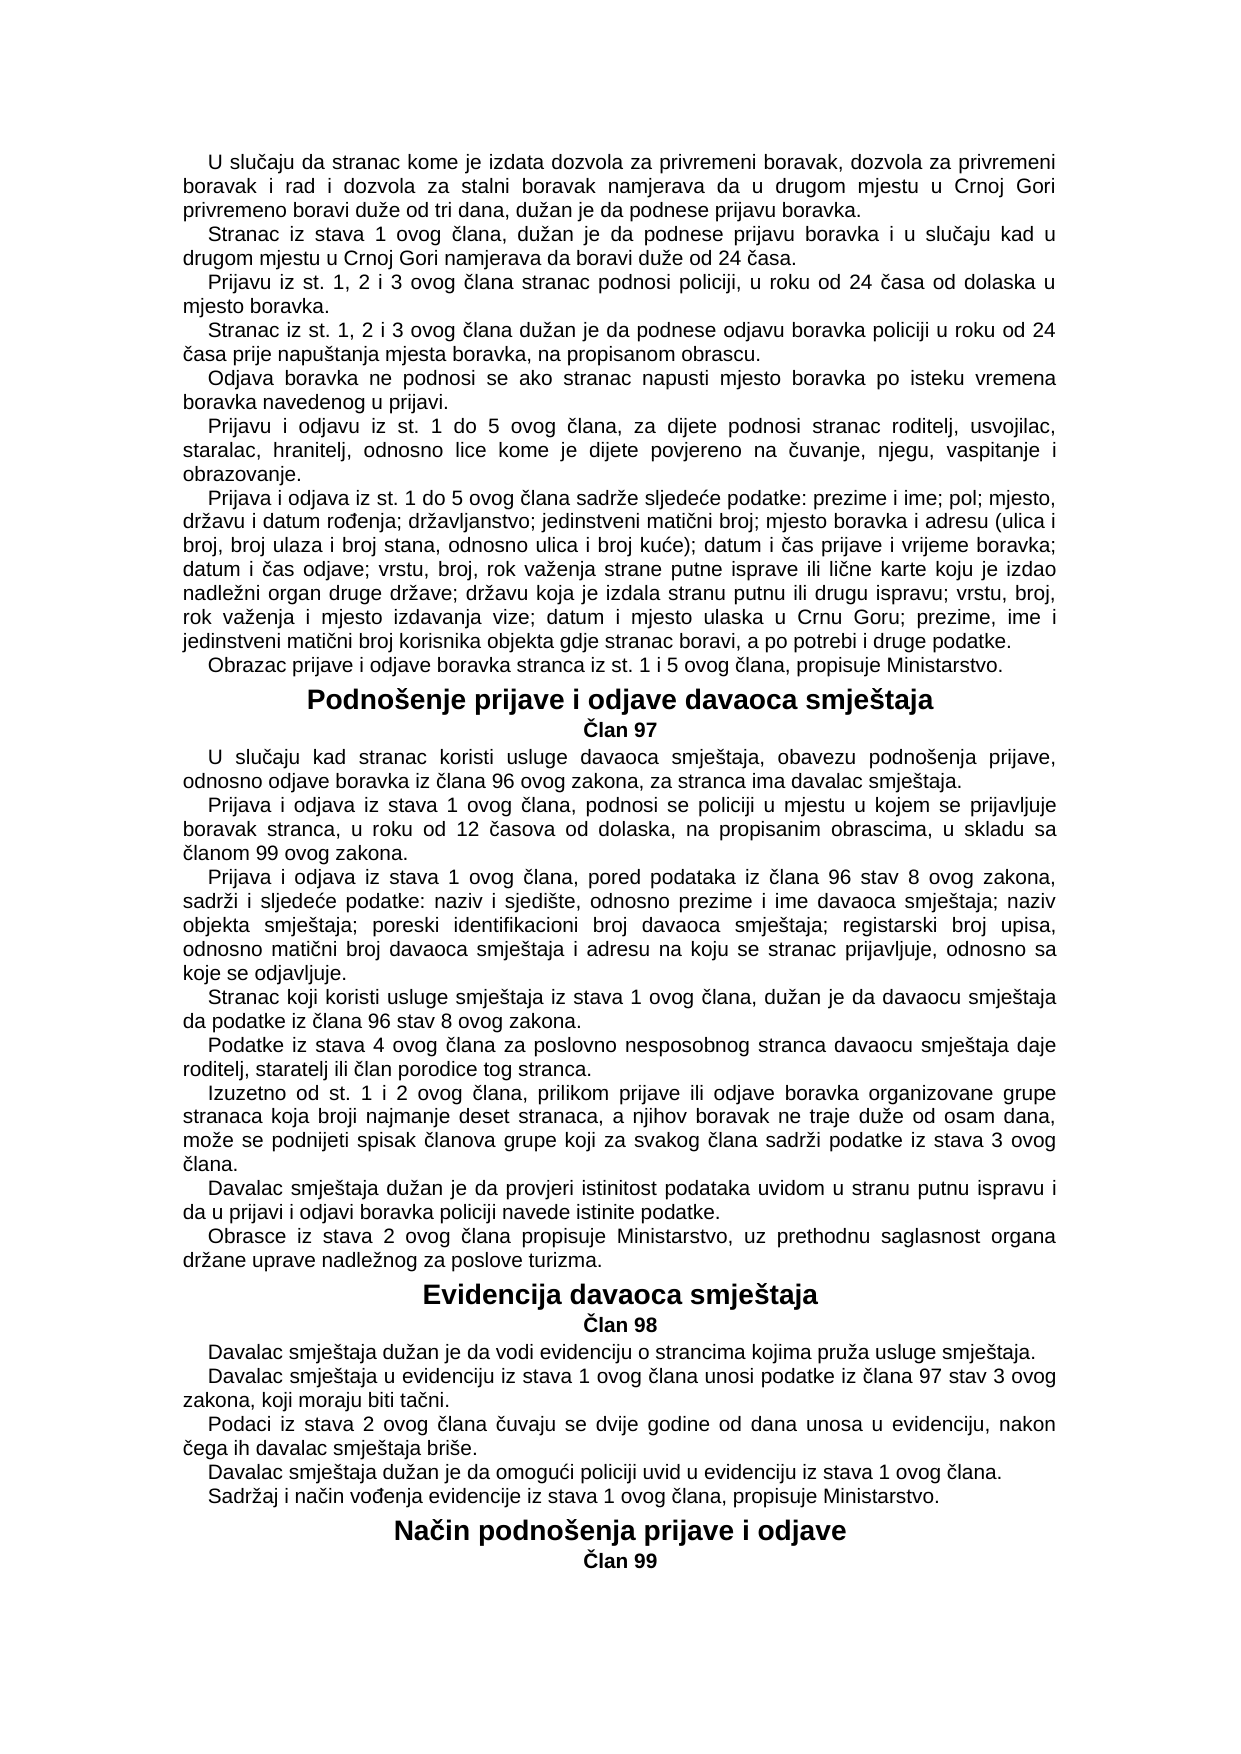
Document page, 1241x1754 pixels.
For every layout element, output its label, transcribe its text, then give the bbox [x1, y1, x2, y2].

text Podaci iz stava 2 ovog člana čuvaju se dvije godine od dana unosa u evidenciju, nakon čega ih davalac smještaja briše. [183, 1412, 1058, 1459]
text Davalac smještaja dužan je da vodi evidenciju o strancima kojima pruža usluge smještaja. [183, 1340, 1058, 1364]
text Prijava i odjava iz st. 1 do 5 ovog člana sadrže sljedeće podatke: prezime i ime; pol; mjesto, državu i datum rođenja; državljanstvo; jedinstveni matični broj; mjesto boravka i adresu (ulica i broj, broj ulaza i broj stana, odnosno ulica i broj kuće); datum i čas prijave i vrijeme boravka; datum i čas odjave; vrstu, broj, rok važenja strane putne isprave ili lične karte koju je izdao nadležni organ druge države; državu koja je izdala stranu putnu ili drugu ispravu; vrstu, broj, rok važenja i mjesto izdavanja vize; datum i mjesto ulaska u Crnu Goru; prezime, ime i jedinstveni matični broj korisnika objekta gdje stranac boravi, a po potrebi i druge podatke. [183, 485, 1058, 653]
text Podatke iz stava 4 ovog člana za poslovno nesposobnog stranca davaocu smještaja daje roditelj, staratelj ili član porodice tog stranca. [183, 1032, 1058, 1080]
text Obrazac prijave i odjave boravka stranca iz st. 1 i 5 ovog člana, propisuje Ministarstvo. [183, 653, 1058, 677]
text Obrasce iz stava 2 ovog člana propisuje Ministarstvo, uz prethodnu saglasnost organa držane uprave nadležnog za poslove turizma. [183, 1224, 1058, 1272]
text Sadržaj i način vođenja evidencije iz stava 1 ovog člana, propisuje Ministarstvo. [183, 1483, 1058, 1507]
text Član 97 [150, 718, 1090, 742]
text Davalac smještaja dužan je da omogući policiji uvid u evidenciju iz stava 1 ovog člana. [183, 1459, 1058, 1483]
text Član 99 [150, 1549, 1090, 1573]
text Izuzetno od st. 1 i 2 ovog člana, prilikom prijave ili odjave boravka organizovane grupe stranaca koja broji najmanje deset stranaca, a njihov boravak ne traje duže od osam dana, može se podnijeti spisak članova grupe koji za svakog člana sadrži podatke iz stava 3 ovog člana. [183, 1080, 1058, 1176]
text Stranac iz stava 1 ovog člana, dužan je da podnese prijavu boravka i u slučaju kad u drugom mjestu u Crnoj Gori namjerava da boravi duže od 24 časa. [183, 222, 1058, 270]
text Prijava i odjava iz stava 1 ovog člana, podnosi se policiji u mjestu u kojem se prijavljuje boravak stranca, u roku od 12 časova od dolaska, na propisanim obrascima, u skladu sa članom 99 ovog zakona. [183, 793, 1058, 865]
text Davalac smještaja dužan je da provjeri istinitost podataka uvidom u stranu putnu ispravu i da u prijavi i odjavi boravka policiji navede istinite podatke. [183, 1176, 1058, 1224]
text Prijavu iz st. 1, 2 i 3 ovog člana stranac podnosi policiji, u roku od 24 časa od dolaska u mjesto boravka. [183, 270, 1058, 318]
text Odjava boravka ne podnosi se ako stranac napusti mjesto boravka po isteku vremena boravka navedenog u prijavi. [183, 366, 1058, 413]
text Stranac iz st. 1, 2 i 3 ovog člana dužan je da podnese odjavu boravka policiji u roku od 24 časa prije napuštanja mjesta boravka, na propisanom obrascu. [183, 318, 1058, 366]
text Prijavu i odjavu iz st. 1 do 5 ovog člana, za dijete podnosi stranac roditelj, usvojilac, staralac, hranitelj, odnosno lice kome je dijete povjereno na čuvanje, njegu, vaspitanje i obrazovanje. [183, 413, 1058, 485]
text Član 98 [150, 1313, 1090, 1337]
text Davalac smještaja u evidenciju iz stava 1 ovog člana unosi podatke iz člana 97 stav 3 ovog zakona, koji moraju biti tačni. [183, 1364, 1058, 1412]
text Način podnošenja prijave i odjave [150, 1514, 1090, 1546]
text Podnošenje prijave i odjave davaoca smještaja [150, 683, 1090, 716]
text Prijava i odjava iz stava 1 ovog člana, pored podataka iz člana 96 stav 8 ovog zakona, sadrži i sljedeće podatke: naziv i sjedište, odnosno prezime i ime davaoca smještaja; naziv objekta smještaja; poreski identifikacioni broj davaoca smještaja; registarski broj upisa, odnosno matični broj davaoca smještaja i adresu na koju se stranac prijavljuje, odnosno sa koje se odjavljuje. [183, 865, 1058, 984]
text U slučaju da stranac kome je izdata dozvola za privremeni boravak, dozvola za privremeni boravak i rad i dozvola za stalni boravak namjerava da u drugom mjestu u Crnoj Gori privremeno boravi duže od tri dana, dužan je da podnese prijavu boravka. [183, 150, 1058, 222]
text U slučaju kad stranac koristi usluge davaoca smještaja, obavezu podnošenja prijave, odnosno odjave boravka iz člana 96 ovog zakona, za stranca ima davalac smještaja. [183, 745, 1058, 793]
text Evidencija davaoca smještaja [150, 1278, 1090, 1311]
text Stranac koji koristi usluge smještaja iz stava 1 ovog člana, dužan je da davaocu smještaja da podatke iz člana 96 stav 8 ovog zakona. [183, 984, 1058, 1032]
